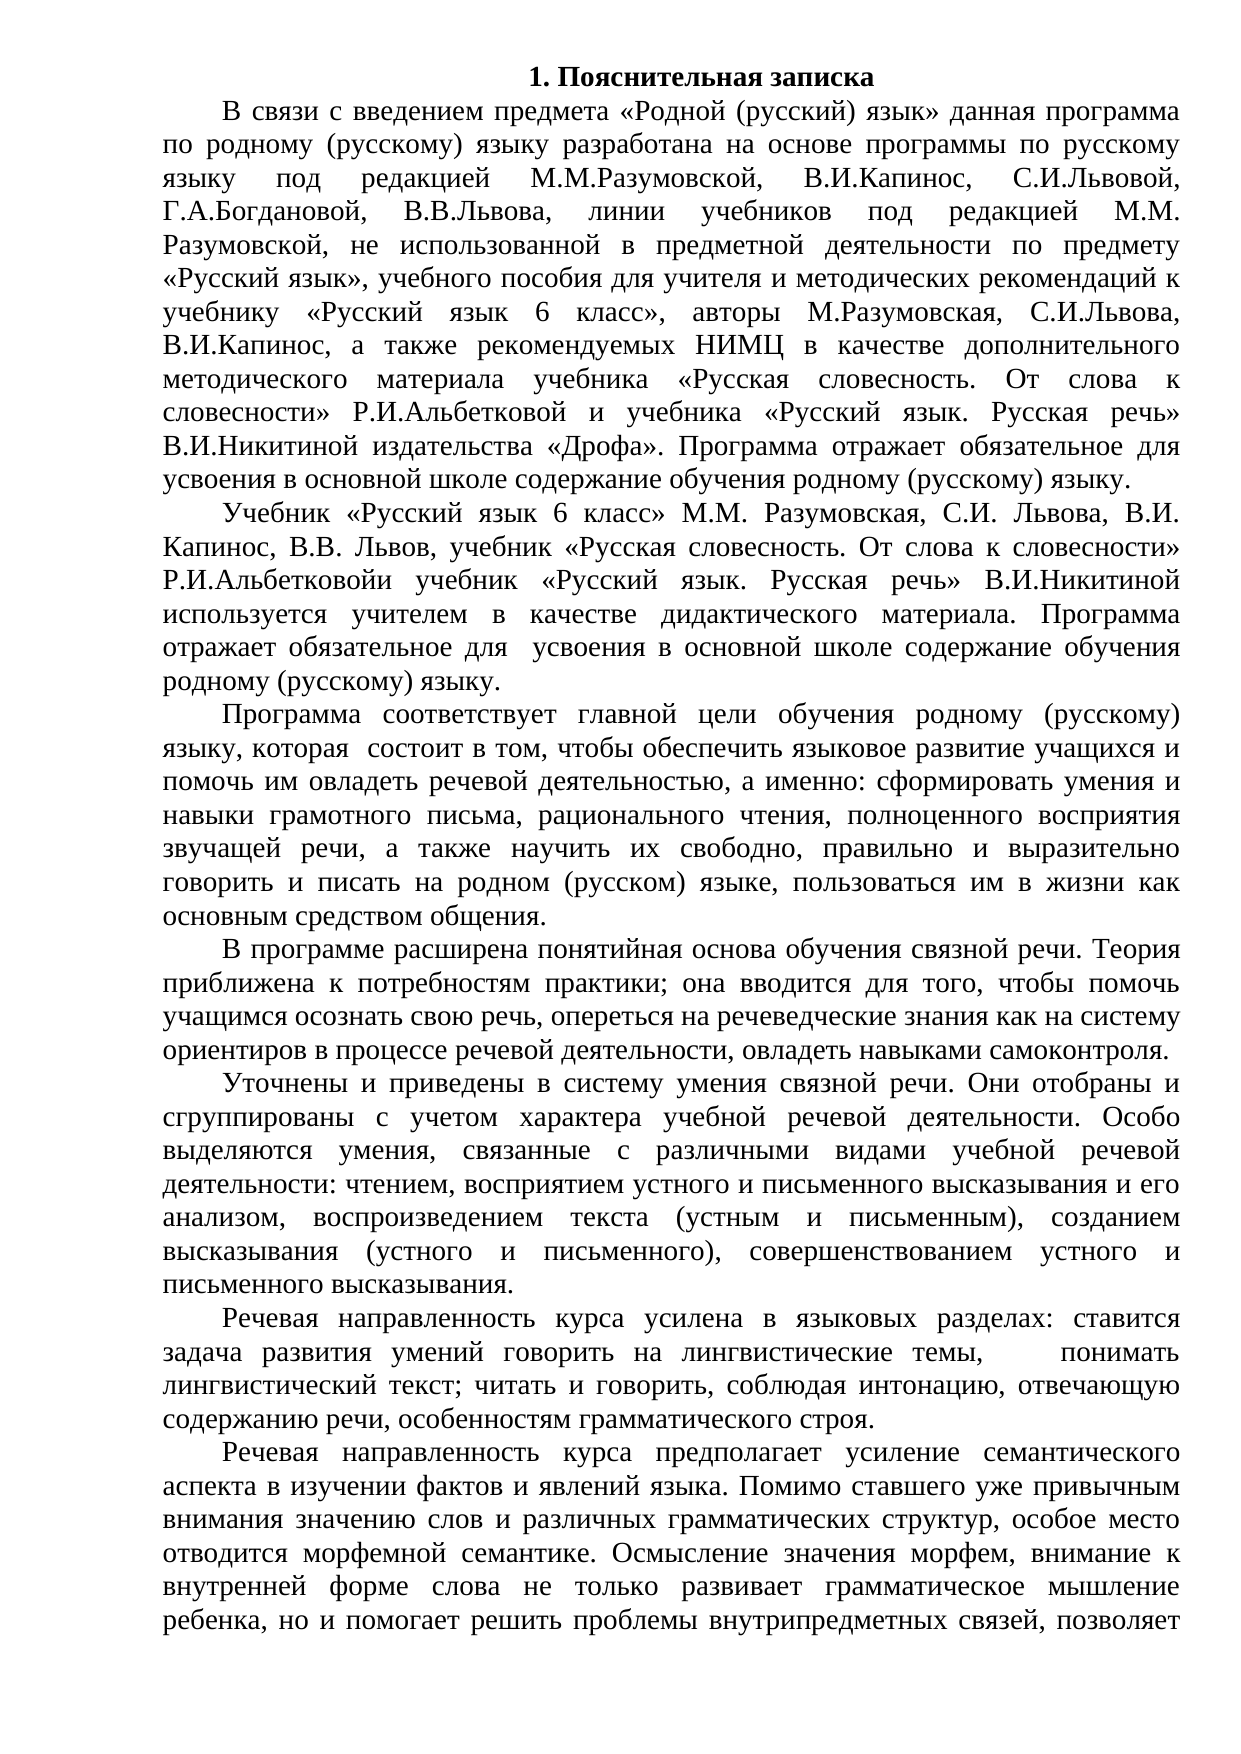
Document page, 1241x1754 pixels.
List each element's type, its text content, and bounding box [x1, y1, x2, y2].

text Учебник «Русский язык 6 класс» М.М. Разумовская, С.И. Львова, В.И. Капинос, В.В. Львов, учебник «Русская словесность. От слова к словесности» Р.И.Альбетковойи учебник «Русский язык. Русская речь» В.И.Никитиной используется учителем в качестве дидактического материала. Программа отражает обязательное для усвоения в основной школе содержание обучения родному (русскому) языку. [162, 495, 1181, 696]
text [162, 1434, 1181, 1636]
text Речевая направленность курса усилена в языковых разделах: ставится задача развития умений говорить на лингвистические темы, понимать лингвистический текст; читать и говорить, соблюдая интонацию, отвечающую содержанию речи, особенностям грамматического строя. [162, 1300, 1181, 1434]
text 1. Пояснительная записка [162, 59, 1181, 93]
text В связи с введением предмета «Родной (русский) язык» данная программа по родному (русскому) языку разработана на основе программы по русскому языку под редакцией М.М.Разумовской, В.И.Капинос, С.И.Львовой, Г.А.Богдановой, В.В.Львова, линии учебников под редакцией М.М. Разумовской, не использованной в предметной деятельности по предмету «Русский язык», учебного пособия для учителя и методических рекомендаций к учебнику «Русский язык 6 класс», авторы М.Разумовская, С.И.Львова, В.И.Капинос, а также рекомендуемых НИМЦ в качестве дополнительного методического материала учебника «Русская словесность. От слова к словесности» Р.И.Альбетковой и учебника «Русский язык. Русская речь» В.И.Никитиной издательства «Дрофа». Программа отражает обязательное для усвоения в основной школе содержание обучения родному (русскому) языку. [162, 93, 1181, 495]
text Уточнены и приведены в систему умения связной речи. Они отобраны и сгруппированы с учетом характера учебной речевой деятельности. Особо выделяются умения, связанные с различными видами учебной речевой деятельности: чтением, восприятием устного и письменного высказывания и его анализом, воспроизведением текста (устным и письменным), созданием высказывания (устного и письменного), совершенствованием устного и письменного высказывания. [162, 1065, 1181, 1300]
text В программе расширена понятийная основа обучения связной речи. Теория приближена к потребностям практики; она вводится для того, чтобы помочь учащимся осознать свою речь, опереться на речеведческие знания как на систему ориентиров в процессе речевой деятельности, овладеть навыками самоконтроля. [162, 931, 1181, 1065]
text Программа соответствует главной цели обучения родному (русскому) языку, которая состоит в том, чтобы обеспечить языковое развитие учащихся и помочь им овладеть речевой деятельностью, а именно: сформировать умения и навыки грамотного письма, рационального чтения, полноценного восприятия звучащей речи, а также научить их свободно, правильно и выразительно говорить и писать на родном (русском) языке, пользоваться им в жизни как основным средством общения. [162, 696, 1181, 931]
